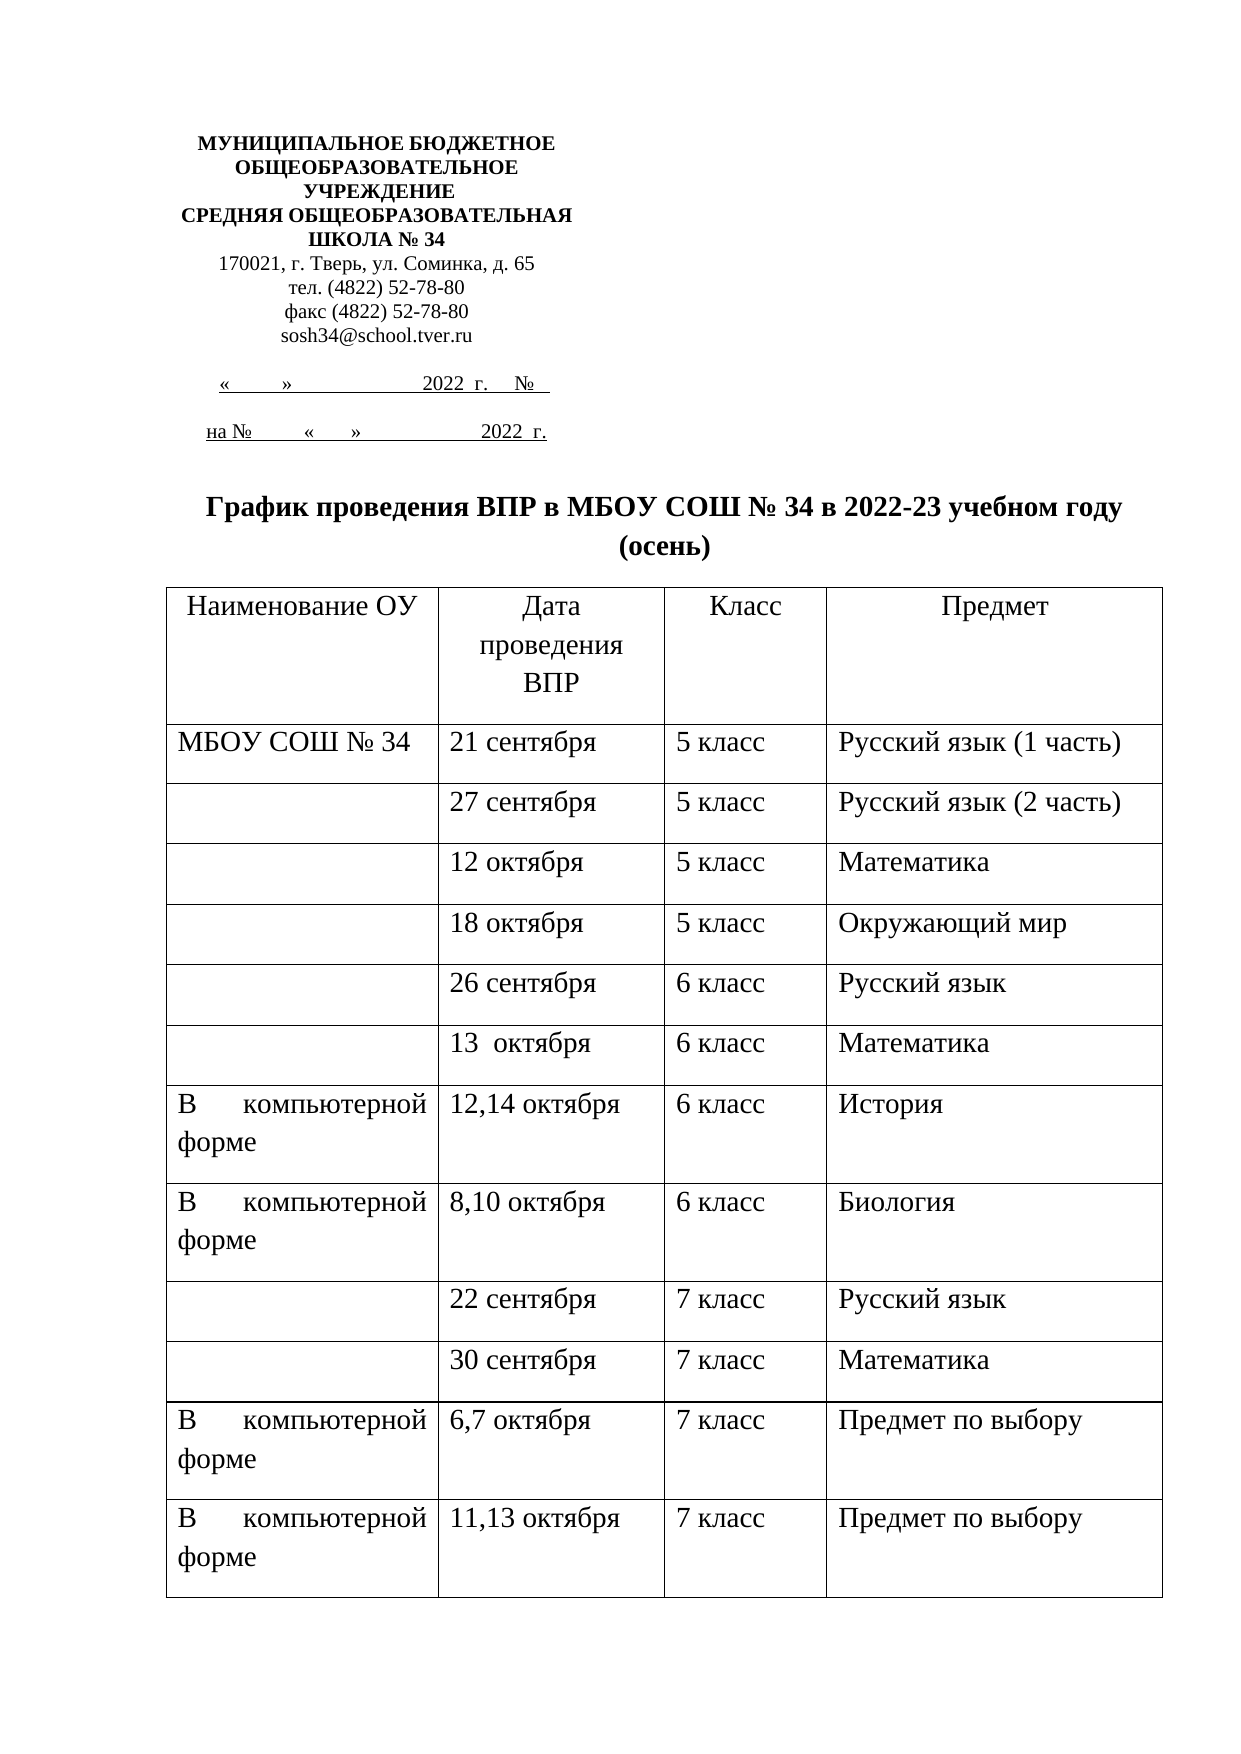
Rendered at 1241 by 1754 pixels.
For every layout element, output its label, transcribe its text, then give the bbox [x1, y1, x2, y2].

table_cell Русский язык (1 часть) [827, 725, 1162, 783]
table_cell Предмет по выбору [827, 1403, 1162, 1499]
table_cell 13 октября [439, 1026, 664, 1085]
table_cell [167, 965, 438, 1024]
table_cell 6 класс [665, 965, 826, 1024]
table_cell [167, 844, 438, 904]
table_cell 5 класс [665, 725, 826, 783]
table_cell 7 класс [665, 1500, 826, 1597]
table_cell [167, 1026, 438, 1085]
table_cell [167, 905, 438, 964]
table_cell 27 сентября [439, 784, 664, 843]
table_cell Биология [827, 1184, 1162, 1281]
text График проведения ВПР в МБОУ СОШ № 34 в 2022-23 учебном году (осень) [177, 489, 1152, 561]
table_header МУНИЦИПАЛЬНОЕ БЮДЖЕТНОЕ ОБЩЕОБРАЗОВАТЕЛЬНОЕ УЧРЕЖДЕНИЕ СРЕДНЯЯ ОБЩЕОБРАЗОВАТЕЛЬНАЯ ШКОЛА № 34 170021, г. Тверь, ул. Соминка, д. 65 тел. (4822) 52-78-80 факс (4822) 52-78-80 sosh34@school.tver.ru « » 2022 г. № на № « » 2022 г. [103, 131, 649, 443]
table_cell 7 класс [665, 1403, 826, 1499]
table_cell Математика [827, 1342, 1162, 1401]
table_cell [167, 1342, 438, 1401]
table_header Класс [665, 588, 826, 723]
table_cell Математика [827, 844, 1162, 904]
table_cell История [827, 1086, 1162, 1183]
table_cell В компьютерной форме [167, 1184, 438, 1281]
table_cell 7 класс [665, 1282, 826, 1341]
table_cell 12,14 октября [439, 1086, 664, 1183]
table_cell 6 класс [665, 1026, 826, 1085]
table_cell 18 октября [439, 905, 664, 964]
table_cell 5 класс [665, 784, 826, 843]
table_cell 30 сентября [439, 1342, 664, 1401]
table_cell 7 класс [665, 1342, 826, 1401]
table_cell 21 сентября [439, 725, 664, 783]
table_cell В компьютерной форме [167, 1086, 438, 1183]
table_cell Русский язык [827, 1282, 1162, 1341]
table_cell 12 октября [439, 844, 664, 904]
table_cell 6 класс [665, 1086, 826, 1183]
table_cell Предмет по выбору [827, 1500, 1162, 1597]
table_cell Математика [827, 1026, 1162, 1085]
table_header Наименование ОУ [167, 588, 438, 723]
table_cell 26 сентября [439, 965, 664, 1024]
table_header Предмет [827, 588, 1162, 723]
table_header Дата проведения ВПР [439, 588, 664, 723]
table_cell В компьютерной форме [167, 1403, 438, 1499]
table_cell 5 класс [665, 905, 826, 964]
table_cell 8,10 октября [439, 1184, 664, 1281]
table_cell 11,13 октября [439, 1500, 664, 1597]
table_cell Русский язык (2 часть) [827, 784, 1162, 843]
table_cell [167, 784, 438, 843]
table_cell МБОУ СОШ № 34 [167, 725, 438, 783]
table_cell [167, 1282, 438, 1341]
table_cell 22 сентября [439, 1282, 664, 1341]
table_cell 6 класс [665, 1184, 826, 1281]
table_cell В компьютерной форме [167, 1500, 438, 1597]
table_cell 6,7 октября [439, 1403, 664, 1499]
table_cell Русский язык [827, 965, 1162, 1024]
table_cell 5 класс [665, 844, 826, 904]
table_cell Окружающий мир [827, 905, 1162, 964]
